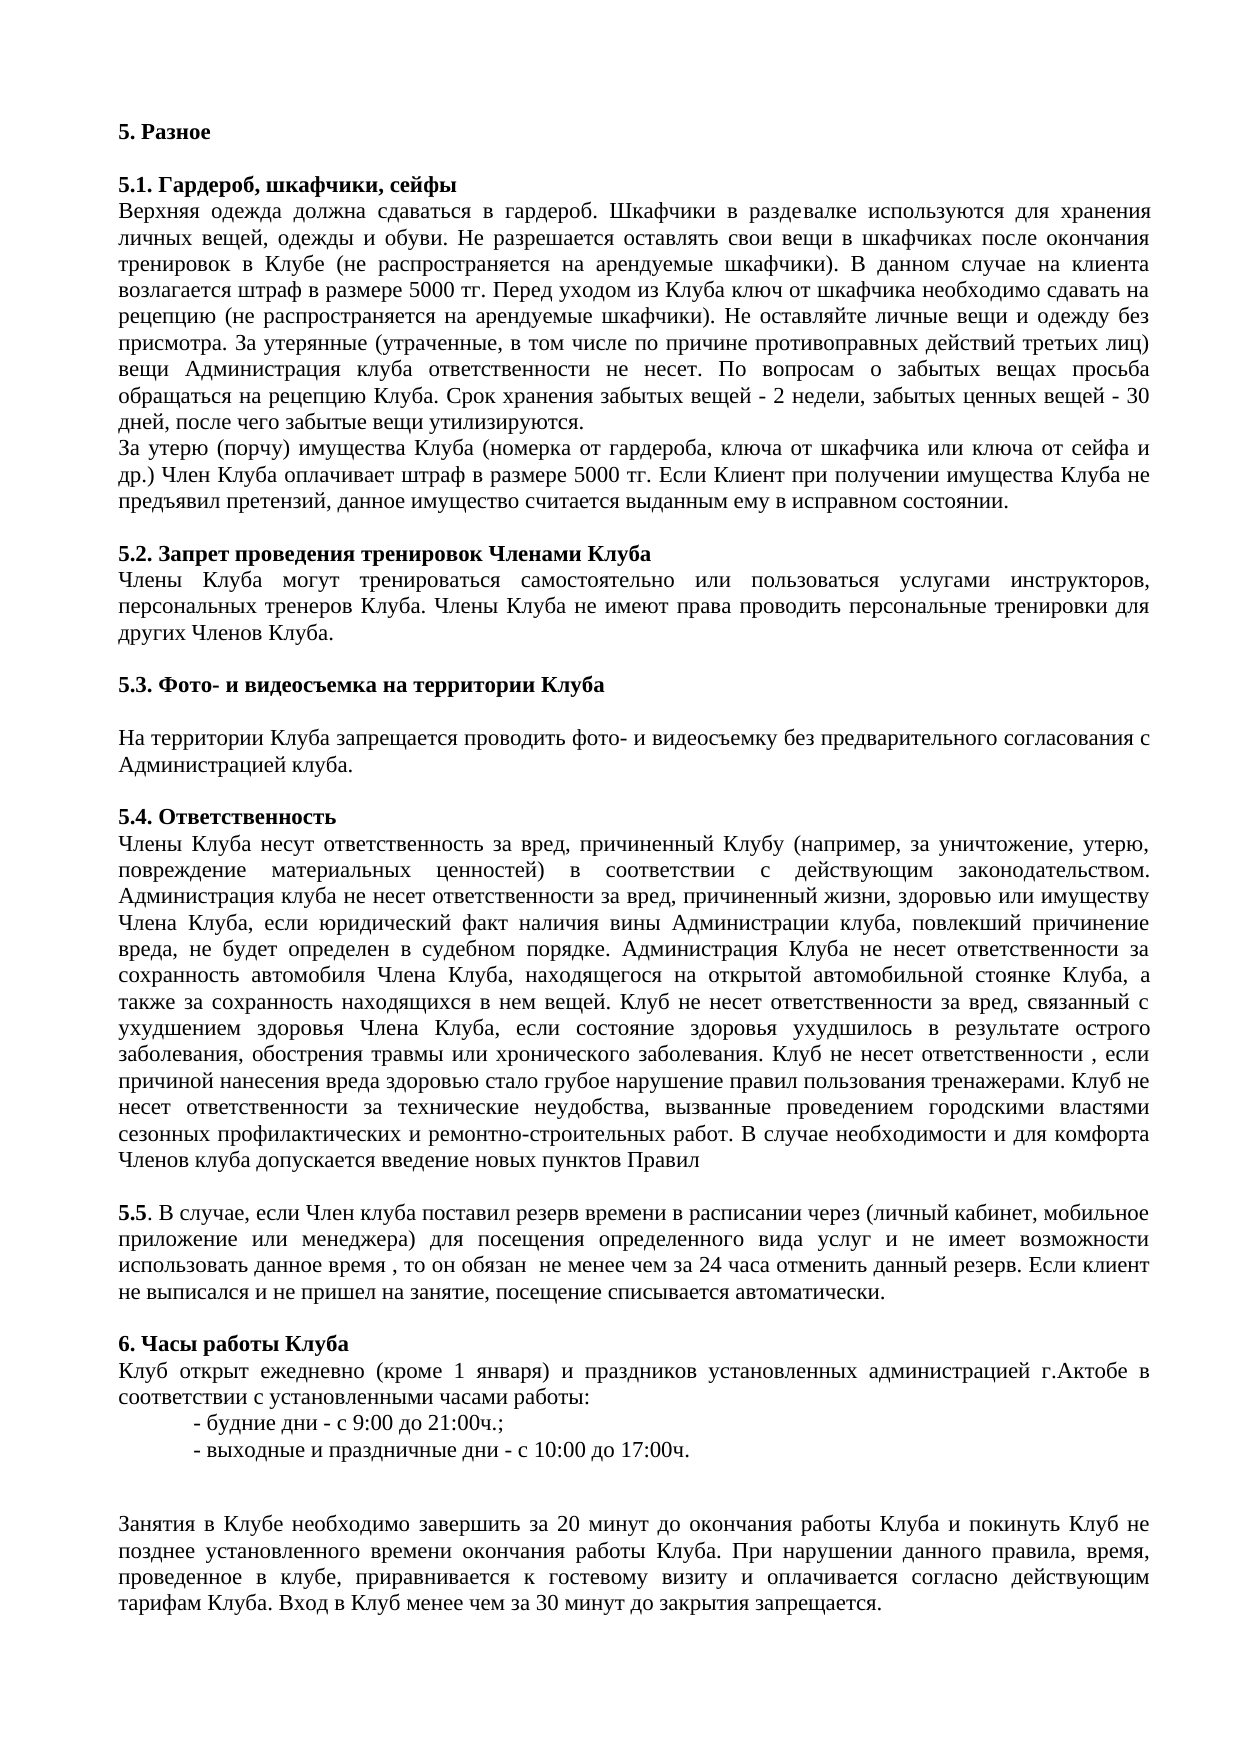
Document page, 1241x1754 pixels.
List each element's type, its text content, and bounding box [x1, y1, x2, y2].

text 5.1. Гардероб, шкафчики, сейфы [118, 171, 1152, 197]
text 5.3. Фото- и видеосъемка на территории Клуба [118, 672, 1152, 698]
text Клуб открыт ежедневно (кроме 1 января) и праздников установленных администрацией г.Актобе в соответствии с установленными часами работы: [118, 1357, 1152, 1409]
text Члены Клуба несут ответственность за вред, причиненный Клубу (например, за уничтожение, утерю, повреждение материальных ценностей) в соответствии с действующим законодательством. Администрация клуба не несет ответственности за вред, причиненный жизни, здоровью или имуществу Члена Клуба, если юридический факт наличия вины Администрации клуба, повлекший причинение вреда, не будет определен в судебном порядке. Администрация Клуба не несет ответственности за сохранность автомобиля Члена Клуба, находящегося на открытой автомобильной стоянке Клуба, а также за сохранность находящихся в нем вещей. Клуб не несет ответственности за вред, связанный с ухудшением здоровья Члена Клуба, если состояние здоровья ухудшилось в результате острого заболевания, обострения травмы или хронического заболевания. Клуб не несет ответственности , если причиной нанесения вреда здоровью стало грубое нарушение правил пользования тренажерами. Клуб не несет ответственности за технические неудобства, вызванные проведением городскими властями сезонных профилактических и ремонтно-строительных работ. В случае необходимости и для комфорта Членов клуба допускается введение новых пунктов Правил [118, 830, 1152, 1172]
text Занятия в Клубе необходимо завершить за 20 минут до окончания работы Клуба и покинуть Клуб не позднее установленного времени окончания работы Клуба. При нарушении данного правила, время, проведенное в клубе, приравнивается к гостевому визиту и оплачивается согласно действующим тарифам Клуба. Вход в Клуб менее чем за 30 минут до закрытия запрещается. [118, 1510, 1152, 1616]
text На территории Клуба запрещается проводить фото- и видеосъемку без предварительного согласования с Администрацией клуба. [118, 724, 1152, 777]
text - выходные и праздничные дни - с 10:00 до 17:00ч. [193, 1436, 1152, 1462]
text Члены Клуба могут тренироваться самостоятельно или пользоваться услугами инструкторов, персональных тренеров Клуба. Члены Клуба не имеют права проводить персональные тренировки для других Членов Клуба. [118, 566, 1152, 645]
text 5.2. Запрет проведения тренировок Членами Клуба [118, 540, 1152, 566]
text 5.4. Ответственность [118, 803, 1152, 830]
text - будние дни - с 9:00 до 21:00ч.; [193, 1409, 1152, 1436]
text За утерю (порчу) имущества Клуба (номерка от гардероба, ключа от шкафчика или ключа от сейфа и др.) Член Клуба оплачивает штраф в размере 5000 тг. Если Клиент при получении имущества Клуба не предъявил претензий, данное имущество считается выданным ему в исправном состоянии. [118, 434, 1152, 513]
text 5.5. В случае, если Член клуба поставил резерв времени в расписании через (личный кабинет, мобильное приложение или менеджера) для посещения определенного вида услуг и не имеет возможности использовать данное время , то он обязан не менее чем за 24 часа отменить данный резерв. Если клиент не выписался и не пришел на занятие, посещение списывается автоматически. [118, 1199, 1152, 1304]
text 5. Разное [118, 118, 1152, 144]
text Верхняя одежда должна сдаваться в гардероб. Шкафчики в раздевалке используются для хранения личных вещей, одежды и обуви. Не разрешается оставлять свои вещи в шкафчиках после окончания тренировок в Клубе (не распространяется на арендуемые шкафчики). В данном случае на клиента возлагается штраф в размере 5000 тг. Перед уходом из Клуба ключ от шкафчика необходимо сдавать на рецепцию (не распространяется на арендуемые шкафчики). Не оставляйте личные вещи и одежду без присмотра. За утерянные (утраченные, в том числе по причине противоправных действий третьих лиц) вещи Администрация клуба ответственности не несет. По вопросам о забытых вещах просьба обращаться на рецепцию Клуба. Срок хранения забытых вещей - 2 недели, забытых ценных вещей - 30 дней, после чего забытые вещи утилизируются. [118, 197, 1152, 434]
text 6. Часы работы Клуба [118, 1330, 1152, 1357]
